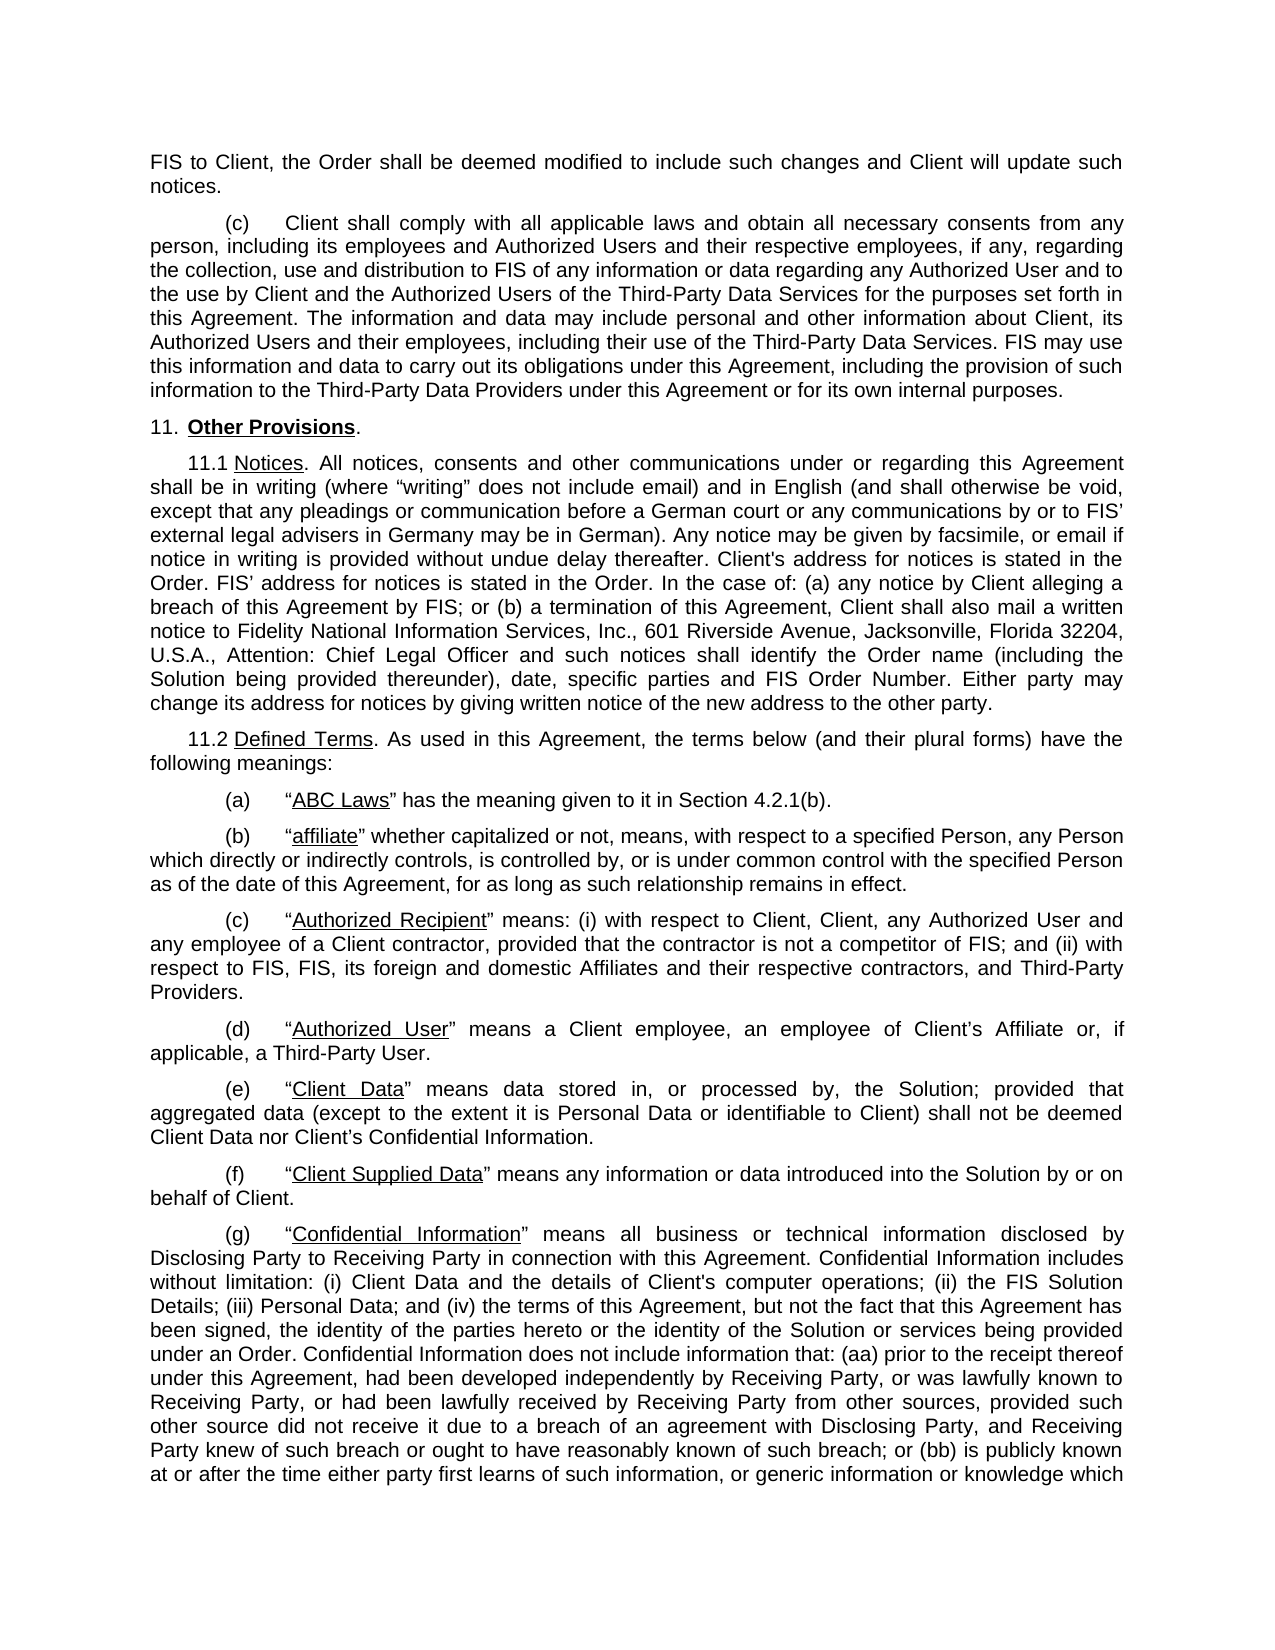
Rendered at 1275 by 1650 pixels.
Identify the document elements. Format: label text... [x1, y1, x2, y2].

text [150, 150, 1125, 198]
text Notices. All notices, consents and other communications under or regarding this Agreement shall be in writing (where “writing” does not include email) and in English (and shall otherwise be void, except that any pleadings or communication before a German court or any communications by or to FIS’ external legal advisers in Germany may be in German). Any notice may be given by facsimile, or email if notice in writing is provided without undue delay thereafter. Client's address for notices is stated in the Order. FIS’ address for notices is stated in the Order. In the case of: (a) any notice by Client alleging a breach of this Agreement by FIS; or (b) a termination of this Agreement, Client shall also mail a written notice to Fidelity National Information Services, Inc., 601 Riverside Avenue, Jacksonville, Florida 32204, U.S.A., Attention: Chief Legal Officer and such notices shall identify the Order name (including the Solution being provided thereunder), date, specific parties and FIS Order Number. Either party may change its address for notices by giving written notice of the new address to the other party. [150, 451, 1125, 714]
text “Authorized Recipient” means: (i) with respect to Client, Client, any Authorized User and any employee of a Client contractor, provided that the contractor is not a competitor of FIS; and (ii) with respect to FIS, FIS, its foreign and domestic Affiliates and their respective contractors, and Third-Party Providers. [150, 908, 1125, 1004]
text Defined Terms. As used in this Agreement, the terms below (and their plural forms) have the following meanings: [150, 727, 1125, 775]
text Other Provisions. [150, 414, 1125, 438]
text Client shall comply with all applicable laws and obtain all necessary consents from any person, including its employees and Authorized Users and their respective employees, if any, regarding the collection, use and distribution to FIS of any information or data regarding any Authorized User and to the use by Client and the Authorized Users of the Third-Party Data Services for the purposes set forth in this Agreement. The information and data may include personal and other information about Client, its Authorized Users and their employees, including their use of the Third-Party Data Services. FIS may use this information and data to carry out its obligations under this Agreement, including the provision of such information to the Third-Party Data Providers under this Agreement or for its own internal purposes. [150, 210, 1125, 402]
text “affiliate” whether capitalized or not, means, with respect to a specified Person, any Person which directly or indirectly controls, is controlled by, or is under common control with the specified Person as of the date of this Agreement, for as long as such relationship remains in effect. [150, 824, 1125, 896]
text “Client Supplied Data” means any information or data introduced into the Solution by or on behalf of Client. [150, 1161, 1125, 1209]
text “Client Data” means data stored in, or processed by, the Solution; provided that aggregated data (except to the extent it is Personal Data or identifiable to Client) shall not be deemed Client Data nor Client’s Confidential Information. [150, 1077, 1125, 1149]
text “Authorized User” means a Client employee, an employee of Client’s Affiliate or, if applicable, a Third-Party User. [150, 1017, 1125, 1064]
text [150, 1222, 1125, 1485]
text “ABC Laws” has the meaning given to it in Section 4.2(b). [150, 787, 1125, 811]
